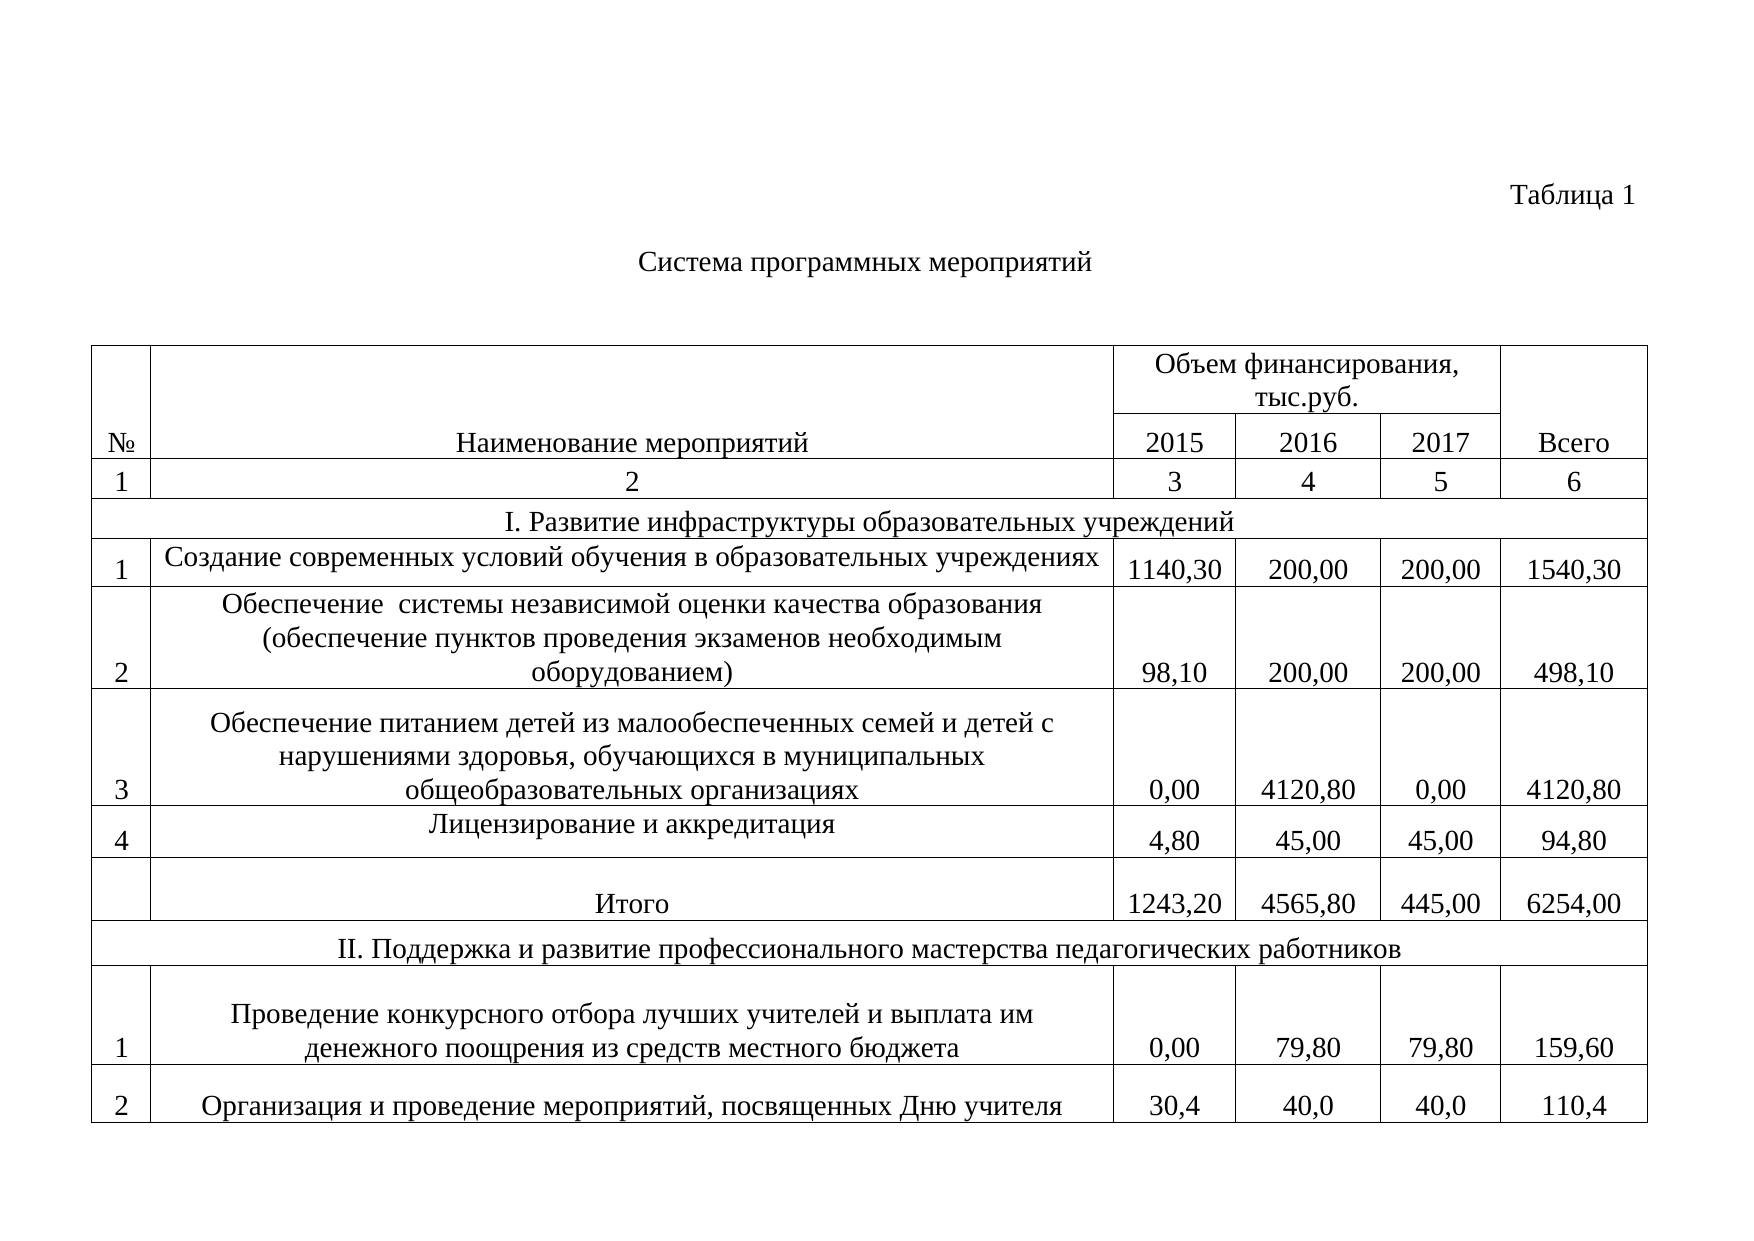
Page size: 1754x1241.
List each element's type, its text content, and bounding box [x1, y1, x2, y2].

table_cell Итого [151, 858, 1113, 919]
table_cell Обеспечение системы независимой оценки качества образования (обеспечение пунктов проведения экзаменов необходимым оборудованием) [151, 587, 1113, 688]
table_cell [92, 858, 150, 919]
table_cell 200,00 [1381, 587, 1500, 688]
table_cell 0,00 [1381, 689, 1500, 805]
table_cell 200,00 [1236, 539, 1380, 586]
table_cell 2 [92, 587, 150, 688]
table_cell 5 [1381, 459, 1500, 497]
table_cell Создание современных условий обучения в образовательных учреждениях [151, 539, 1113, 586]
table_cell 79,80 [1236, 966, 1380, 1063]
table_cell 1 [92, 459, 150, 497]
table_cell 498,10 [1501, 587, 1647, 688]
table_cell Проведение конкурсного отбора лучших учителей и выплата им денежного поощрения из средств местного бюджета [151, 966, 1113, 1063]
table_cell 2 [151, 459, 1113, 497]
table_cell Обеспечение питанием детей из малообеспеченных семей и детей с нарушениями здоровья, обучающихся в муниципальных общеобразовательных организациях [151, 689, 1113, 805]
table_cell 94,80 [1501, 806, 1647, 857]
table_cell 159,60 [1501, 966, 1647, 1063]
table_cell Лицензирование и аккредитация [151, 806, 1113, 857]
table_cell 1 [92, 966, 150, 1063]
table_header № [92, 346, 150, 458]
table_cell 45,00 [1381, 806, 1500, 857]
table_cell 40,0 [1381, 1065, 1500, 1122]
table_cell 4120,80 [1236, 689, 1380, 805]
table_cell 1243,20 [1114, 858, 1235, 919]
table_cell 4 [92, 806, 150, 857]
table_cell 6 [1501, 459, 1647, 497]
table_cell 6254,00 [1501, 858, 1647, 919]
table_cell 2 [92, 1065, 150, 1122]
table_cell 110,4 [1501, 1065, 1647, 1122]
table_cell 4,80 [1114, 806, 1235, 857]
table_cell 79,80 [1381, 966, 1500, 1063]
table_cell I. Развитие инфраструктуры образовательных учреждений [92, 499, 1647, 538]
table_cell 0,00 [1114, 966, 1235, 1063]
table_cell 4120,80 [1501, 689, 1647, 805]
table_cell II. Поддержка и развитие профессионального мастерства педагогических работников [92, 921, 1647, 965]
table_cell 0,00 [1114, 689, 1235, 805]
table_header Наименование мероприятий [151, 346, 1113, 458]
table_cell 2016 [1236, 414, 1380, 458]
table_cell 445,00 [1381, 858, 1500, 919]
table_cell 1540,30 [1501, 539, 1647, 586]
table_cell 45,00 [1236, 806, 1380, 857]
table_cell 98,10 [1114, 587, 1235, 688]
table_header Всего [1501, 346, 1647, 458]
table_cell 2017 [1381, 414, 1500, 458]
table_cell 3 [1114, 459, 1235, 497]
table_header Объем финансирования, тыс.руб. [1114, 346, 1500, 413]
table_cell 200,00 [1381, 539, 1500, 586]
table_cell 40,0 [1236, 1065, 1380, 1122]
table_cell 1 [92, 539, 150, 586]
table_cell 30,4 [1114, 1065, 1235, 1122]
table_cell 200,00 [1236, 587, 1380, 688]
table_cell 4565,80 [1236, 858, 1380, 919]
table_cell 1140,30 [1114, 539, 1235, 586]
table_cell 2015 [1114, 414, 1235, 458]
table_cell Организация и проведение мероприятий, посвященных Дню учителя [151, 1065, 1113, 1122]
table_cell 3 [92, 689, 150, 805]
text Система программных мероприятий [94, 244, 1636, 278]
text Таблица 1 [94, 177, 1636, 211]
table_cell 4 [1236, 459, 1380, 497]
